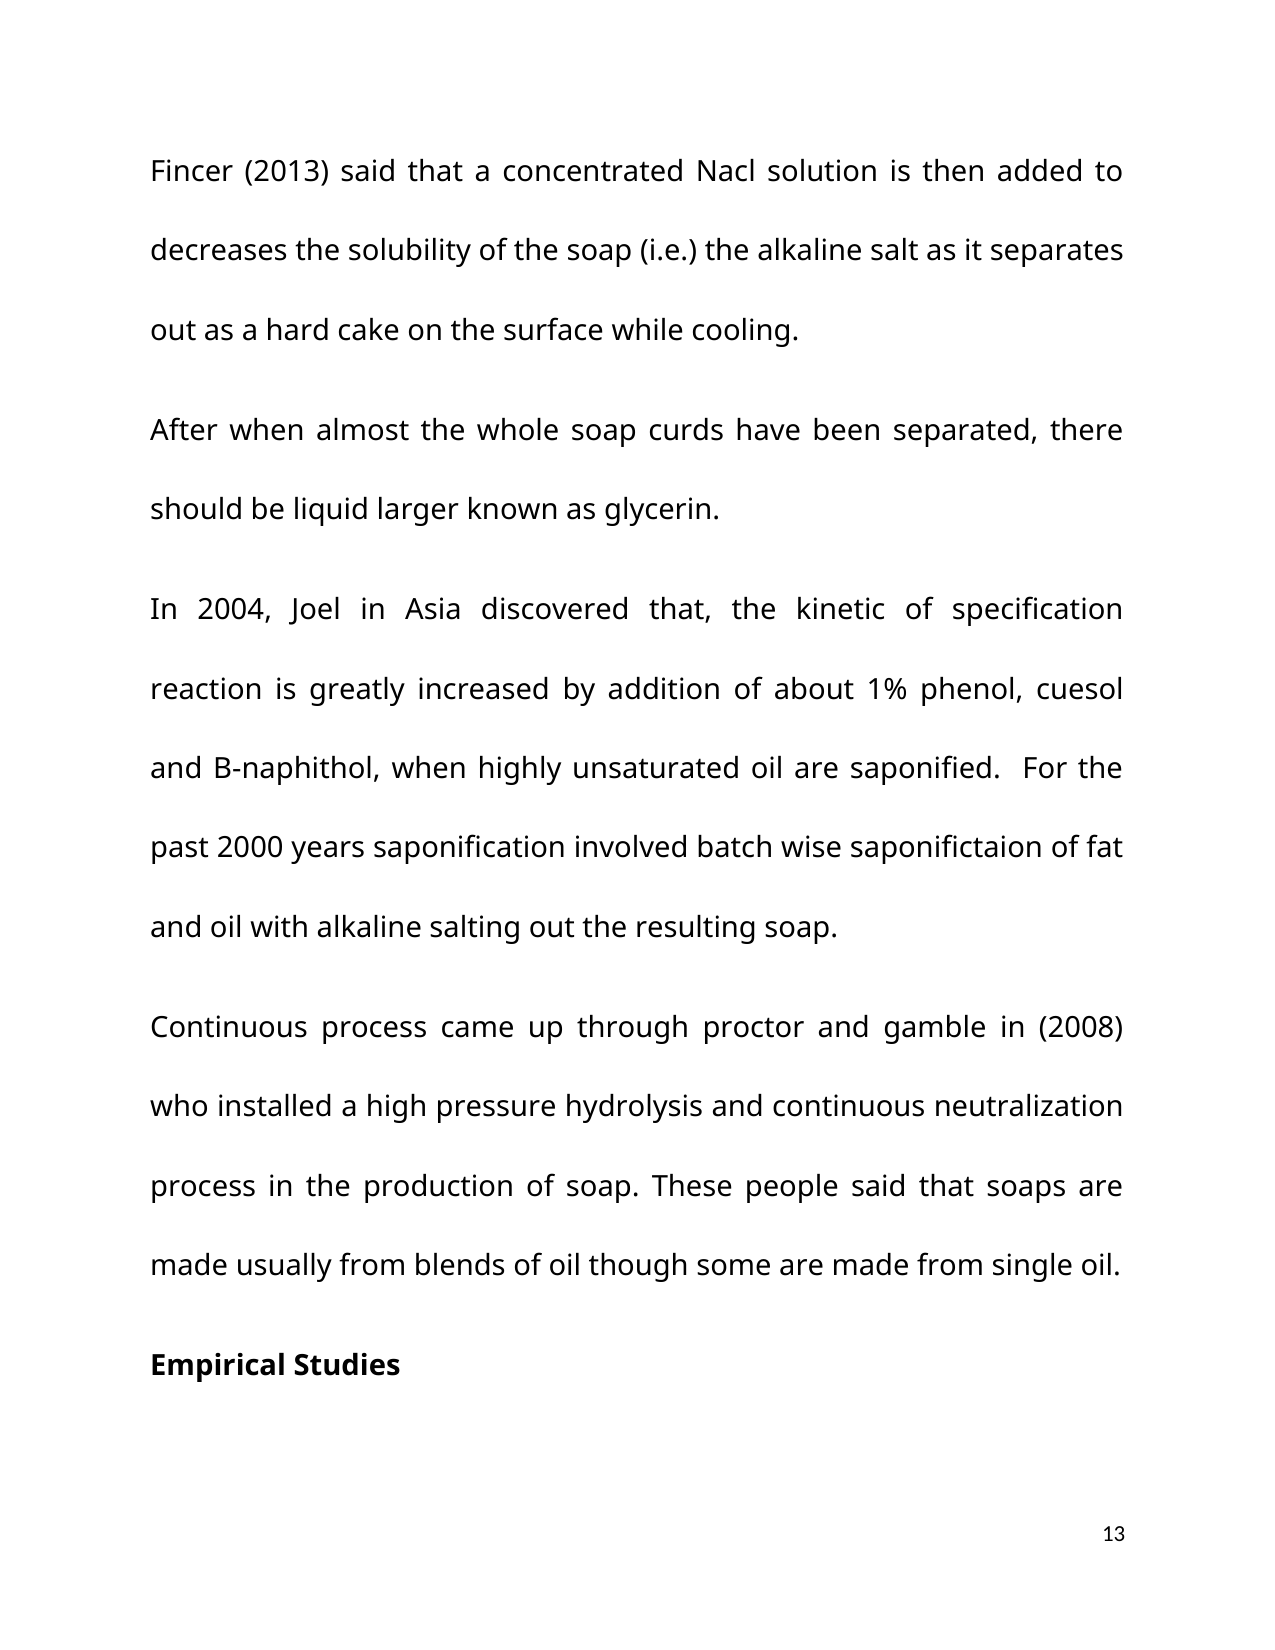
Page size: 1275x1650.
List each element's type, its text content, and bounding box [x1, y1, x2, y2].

text In 2004, Joel in Asia discovered that, the kinetic of specification reaction is greatly increased by addition of about 1% phenol, cuesol and B-naphithol, when highly unsaturated oil are saponified. For the past 2000 years saponification involved batch wise saponifictaion of fat and oil with alkaline salting out the resulting soap. [150, 588, 1125, 946]
text Fincer (2013) said that a concentrated Nacl solution is then added to decreases the solubility of the soap (i.e.) the alkaline salt as it separates out as a hard cake on the surface while cooling. [150, 150, 1125, 348]
text Continuous process came up through proctor and gamble in (2008) who installed a high pressure hydrolysis and continuous neutralization process in the production of soap. These people said that soaps are made usually from blends of oil though some are made from single oil. [150, 1006, 1125, 1284]
text Empirical Studies [150, 1344, 1125, 1384]
text After when almost the whole soap curds have been separated, there should be liquid larger known as glycerin. [150, 409, 1125, 528]
